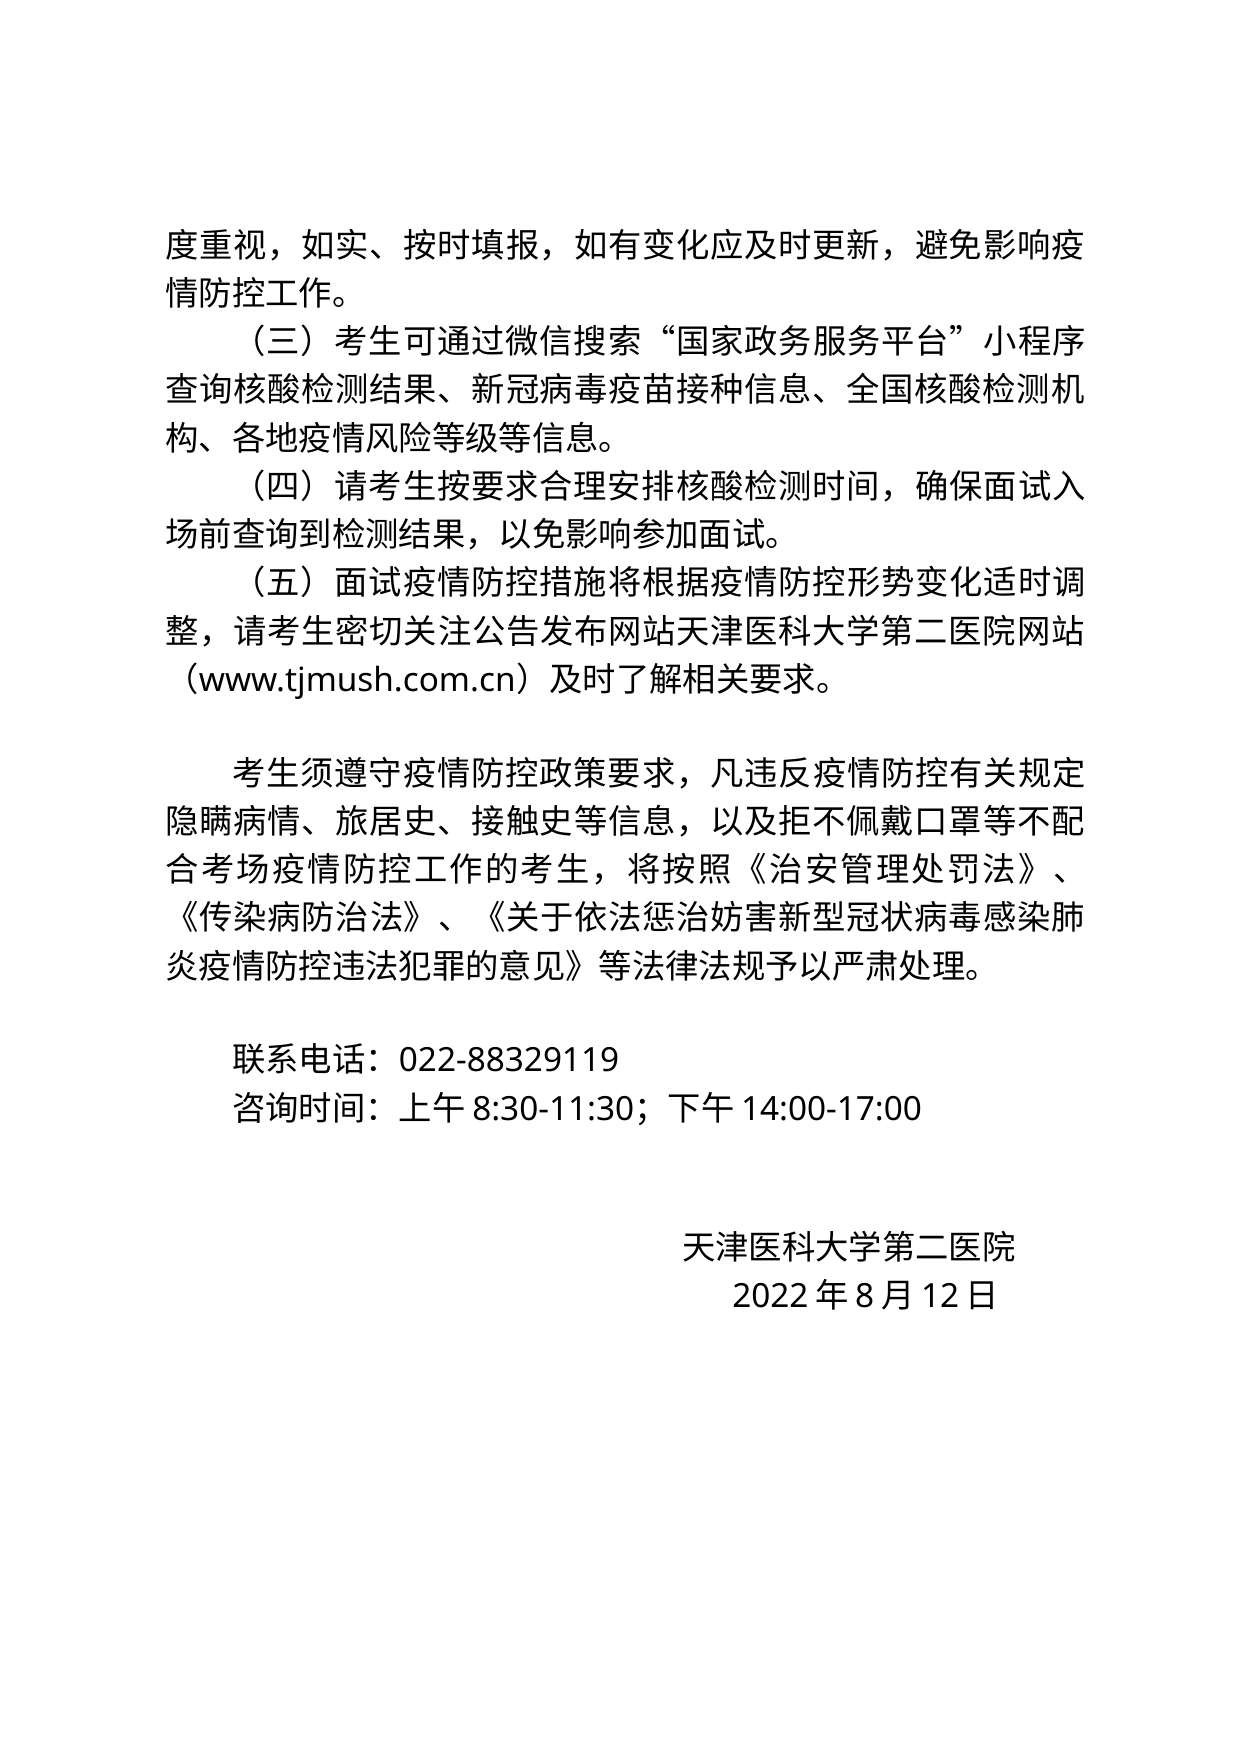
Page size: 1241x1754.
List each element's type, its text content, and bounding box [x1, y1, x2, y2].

text （四）请考生按要求合理安排核酸检测时间，确保面试入场前查询到检测结果，以免影响参加面试。 [165, 460, 1087, 556]
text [165, 218, 1087, 315]
text 咨询时间：上午8:30-11:30；下午14:00-17:00 [165, 1081, 1087, 1130]
text 考生须遵守疫情防控政策要求，凡违反疫情防控有关规定，隐瞒病情、旅居史、接触史等信息，以及拒不佩戴口罩等不配合考场疫情防控工作的考生，将按照《治安管理处罚法》、《传染病防治法》、《关于依法惩治妨害新型冠状病毒感染肺炎疫情防控违法犯罪的意见》等法律法规予以严肃处理。 [165, 746, 1087, 988]
text 2022年8月12日 [165, 1269, 1087, 1317]
text 天津医科大学第二医院 [165, 1221, 1087, 1269]
text 联系电话：022-88329119 [165, 1033, 1087, 1081]
text （三）考生可通过微信搜索“国家政务服务平台”小程序，查询核酸检测结果、新冠病毒疫苗接种信息、全国核酸检测机构、各地疫情风险等级等信息。 [165, 315, 1087, 460]
text （五）面试疫情防控措施将根据疫情防控形势变化适时调整，请考生密切关注公告发布网站天津医科大学第二医院网站（www.tjmush.com.cn）及时了解相关要求。 [165, 556, 1087, 701]
